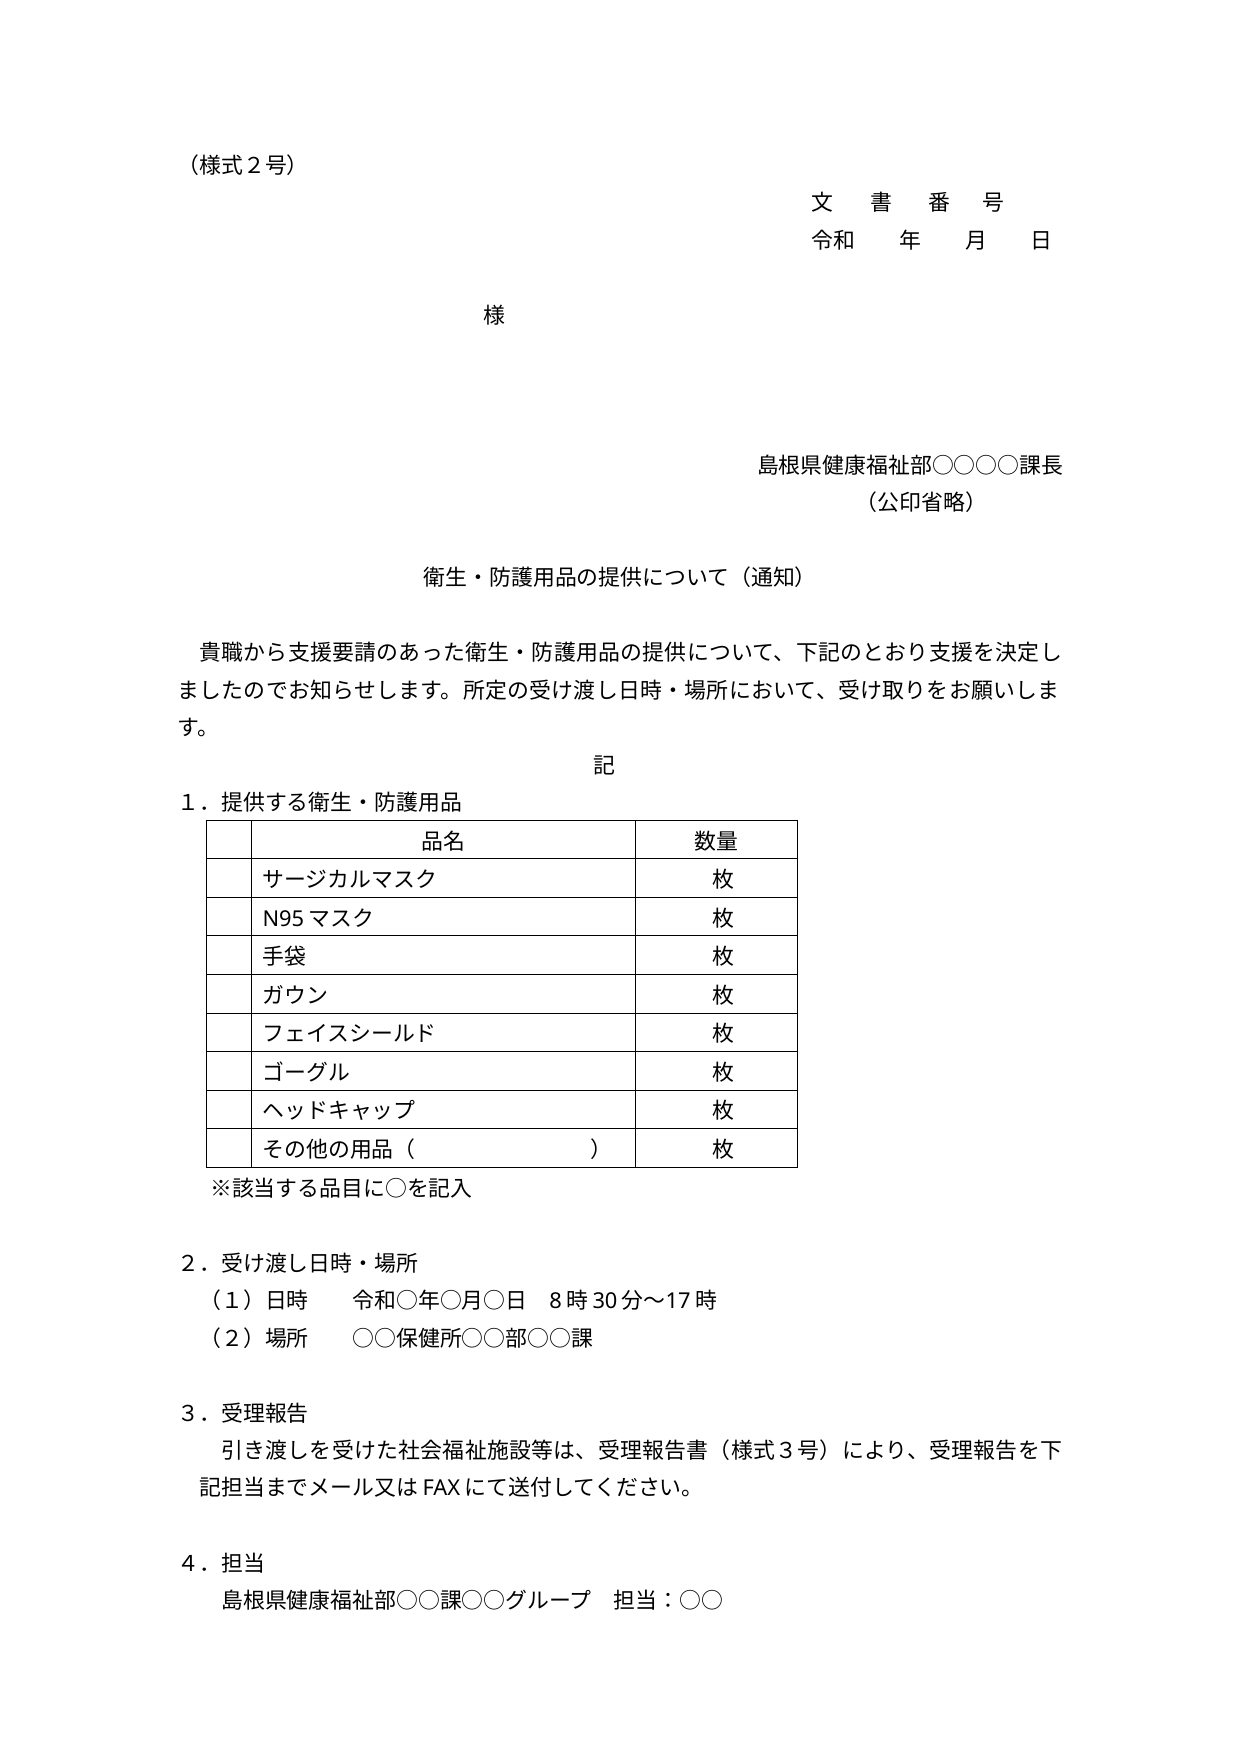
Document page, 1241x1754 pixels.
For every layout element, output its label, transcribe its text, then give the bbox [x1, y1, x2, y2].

table_cell その他の用品（ ） [252, 1129, 635, 1167]
table_cell [207, 898, 251, 935]
table_cell [207, 859, 251, 897]
text ３．受理報告 [177, 1393, 1063, 1430]
table_cell 枚 [636, 936, 797, 974]
table_cell 枚 [636, 1014, 797, 1051]
table_cell [207, 936, 251, 974]
table_cell N95マスク [252, 898, 635, 935]
text （公印省略） [177, 482, 1063, 520]
table_cell 枚 [636, 1091, 797, 1128]
text 文 書 番 号 [177, 182, 1063, 220]
table_cell [207, 1129, 251, 1167]
table_cell 枚 [636, 898, 797, 935]
text 記 [177, 745, 1063, 782]
table_cell [207, 1014, 251, 1051]
text １．提供する衛生・防護用品 [177, 782, 1063, 820]
text 様 [177, 295, 1063, 332]
table_header 数量 [636, 821, 797, 858]
text （様式２号） [177, 145, 1063, 182]
text ※該当する品目に○を記入 [188, 1168, 1063, 1205]
table_cell 枚 [636, 975, 797, 1012]
text 島根県健康福祉部○○○○課長 [177, 445, 1063, 482]
text 貴職から支援要請のあった衛生・防護用品の提供について、下記のとおり支援を決定しましたのでお知らせします。所定の受け渡し日時・場所において、受け取りをお願いします。 [177, 632, 1063, 745]
table_cell [207, 975, 251, 1012]
table_cell ガウン [252, 975, 635, 1012]
table_header [207, 821, 251, 858]
table_cell サージカルマスク [252, 859, 635, 897]
table_cell ゴーグル [252, 1052, 635, 1089]
table_cell ヘッドキャップ [252, 1091, 635, 1128]
text （１）日時 令和○年○月○日 8時30分～17時 [177, 1280, 1063, 1318]
table_cell 枚 [636, 1052, 797, 1089]
table_cell 枚 [636, 1129, 797, 1167]
table_cell フェイスシールド [252, 1014, 635, 1051]
text 引き渡しを受けた社会福祉施設等は、受理報告書（様式３号）により、受理報告を下記担当までメール又はFAXにて送付してください。 [199, 1430, 1063, 1505]
table_cell [207, 1052, 251, 1089]
text 衛生・防護用品の提供について（通知） [177, 557, 1063, 595]
table_cell 手袋 [252, 936, 635, 974]
table_cell [207, 1091, 251, 1128]
text ４．担当 [177, 1543, 1063, 1580]
text 島根県健康福祉部○○課○○グループ 担当：○○ [177, 1580, 1063, 1618]
table_header 品名 [252, 821, 635, 858]
table_cell 枚 [636, 859, 797, 897]
text 令和 年 月 日 [177, 220, 1063, 257]
text （２）場所 ○○保健所○○部○○課 [177, 1318, 1063, 1355]
text ２．受け渡し日時・場所 [177, 1243, 1063, 1280]
